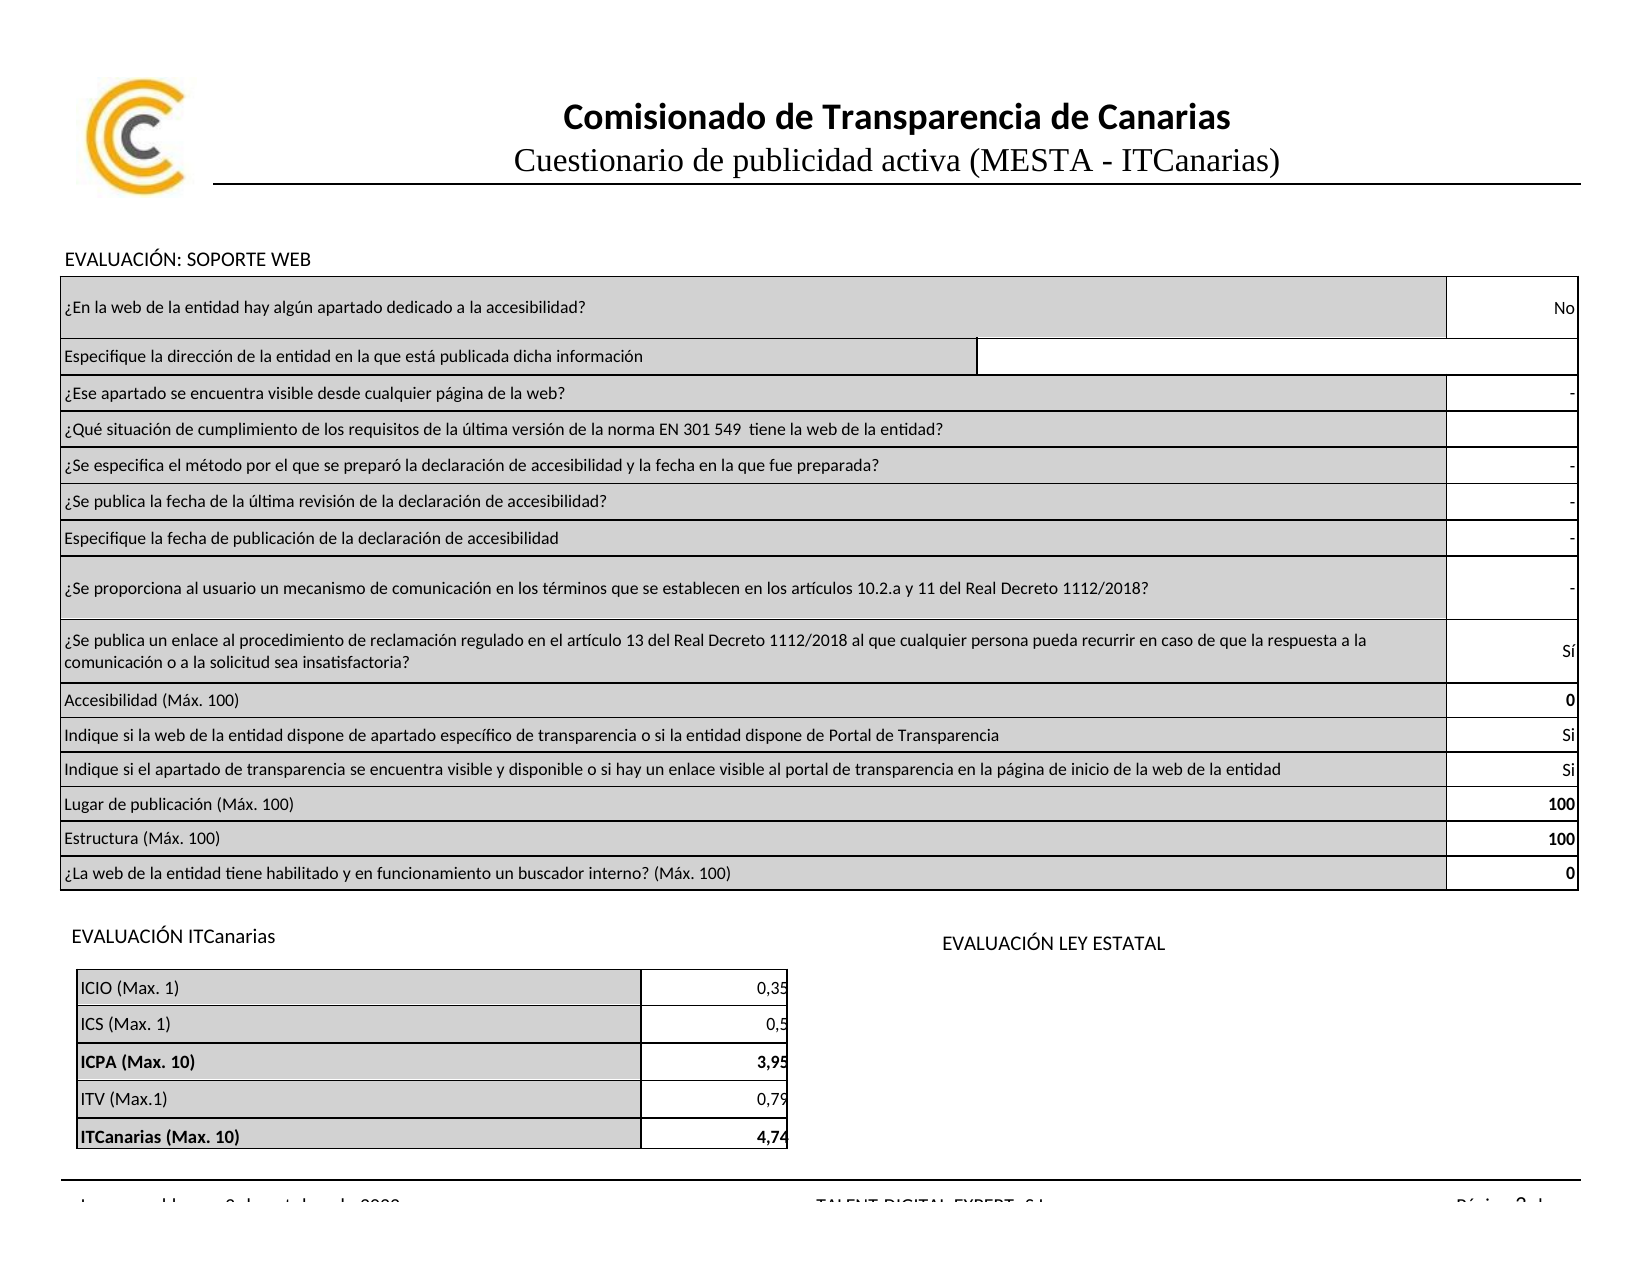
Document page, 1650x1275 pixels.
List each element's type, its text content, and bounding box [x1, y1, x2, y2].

table_cell 100 [1447, 787, 1577, 820]
table_cell Lugar de publicación (Máx. 100) [61, 787, 1446, 820]
table_cell Especifique la dirección de la entidad en la que está publicada dicha información [61, 339, 976, 374]
table_cell ¿Se proporciona al usuario un mecanismo de comunicación en los términos que se establecen en los artículos 10.2.a y 11 del Real Decreto 1112/2018? [61, 557, 1446, 618]
table_cell - [1447, 484, 1577, 519]
table_cell ¿Ese apartado se encuentra visible desde cualquier página de la web? [61, 376, 1446, 410]
table_cell Si [1447, 718, 1577, 751]
table_cell ¿Qué situación de cumplimiento de los requisitos de la última versión de la norma EN 301 549 tiene la web de la entidad? [61, 412, 1446, 446]
table_cell 0 [1447, 857, 1577, 889]
table_cell ¿Se publica un enlace al procedimiento de reclamación regulado en el artículo 13 del Real Decreto 1112/2018 al que cualquier persona pueda recurrir en caso de que la respuesta a la comunicación o a la solicitud sea insatisfactoria? [61, 620, 1446, 682]
table_cell 0 [1447, 684, 1577, 716]
table_cell - [1447, 521, 1577, 555]
table_cell Accesibilidad (Máx. 100) [61, 684, 1446, 716]
text EVALUACIÓN LEY ESTATAL [942, 930, 1594, 955]
picture [76, 77, 197, 198]
table_header No [1447, 277, 1577, 337]
table_cell [1447, 412, 1577, 446]
table_cell - [1447, 376, 1577, 410]
table_cell ¿Se publica la fecha de la última revisión de la declaración de accesibilidad? [61, 484, 1446, 519]
table_cell 100 [1447, 822, 1577, 855]
table_cell - [1447, 557, 1577, 618]
table_cell Sí [1447, 620, 1577, 682]
table_cell ¿Se especifica el método por el que se preparó la declaración de accesibilidad y la fecha en la que fue preparada? [61, 448, 1446, 482]
table_cell Estructura (Máx. 100) [61, 822, 1446, 855]
table_cell ¿La web de la entidad tiene habilitado y en funcionamiento un buscador interno? (Máx. 100) [61, 857, 1446, 889]
table_header ¿En la web de la entidad hay algún apartado dedicado a la accesibilidad? [61, 277, 1446, 337]
table_cell - [1447, 448, 1577, 482]
table_cell Indique si la web de la entidad dispone de apartado específico de transparencia o si la entidad dispone de Portal de Transparencia [61, 718, 1446, 751]
table_cell [978, 339, 1577, 374]
text EVALUACIÓN ITCanarias [71, 924, 276, 949]
text EVALUACIÓN: SOPORTE WEB [64, 246, 1594, 271]
table_cell Especifique la fecha de publicación de la declaración de accesibilidad [61, 521, 1446, 555]
table_cell Si [1447, 753, 1577, 786]
table_cell Indique si el apartado de transparencia se encuentra visible y disponible o si hay un enlace visible al portal de transparencia en la página de inicio de la web de la entidad [61, 753, 1446, 786]
